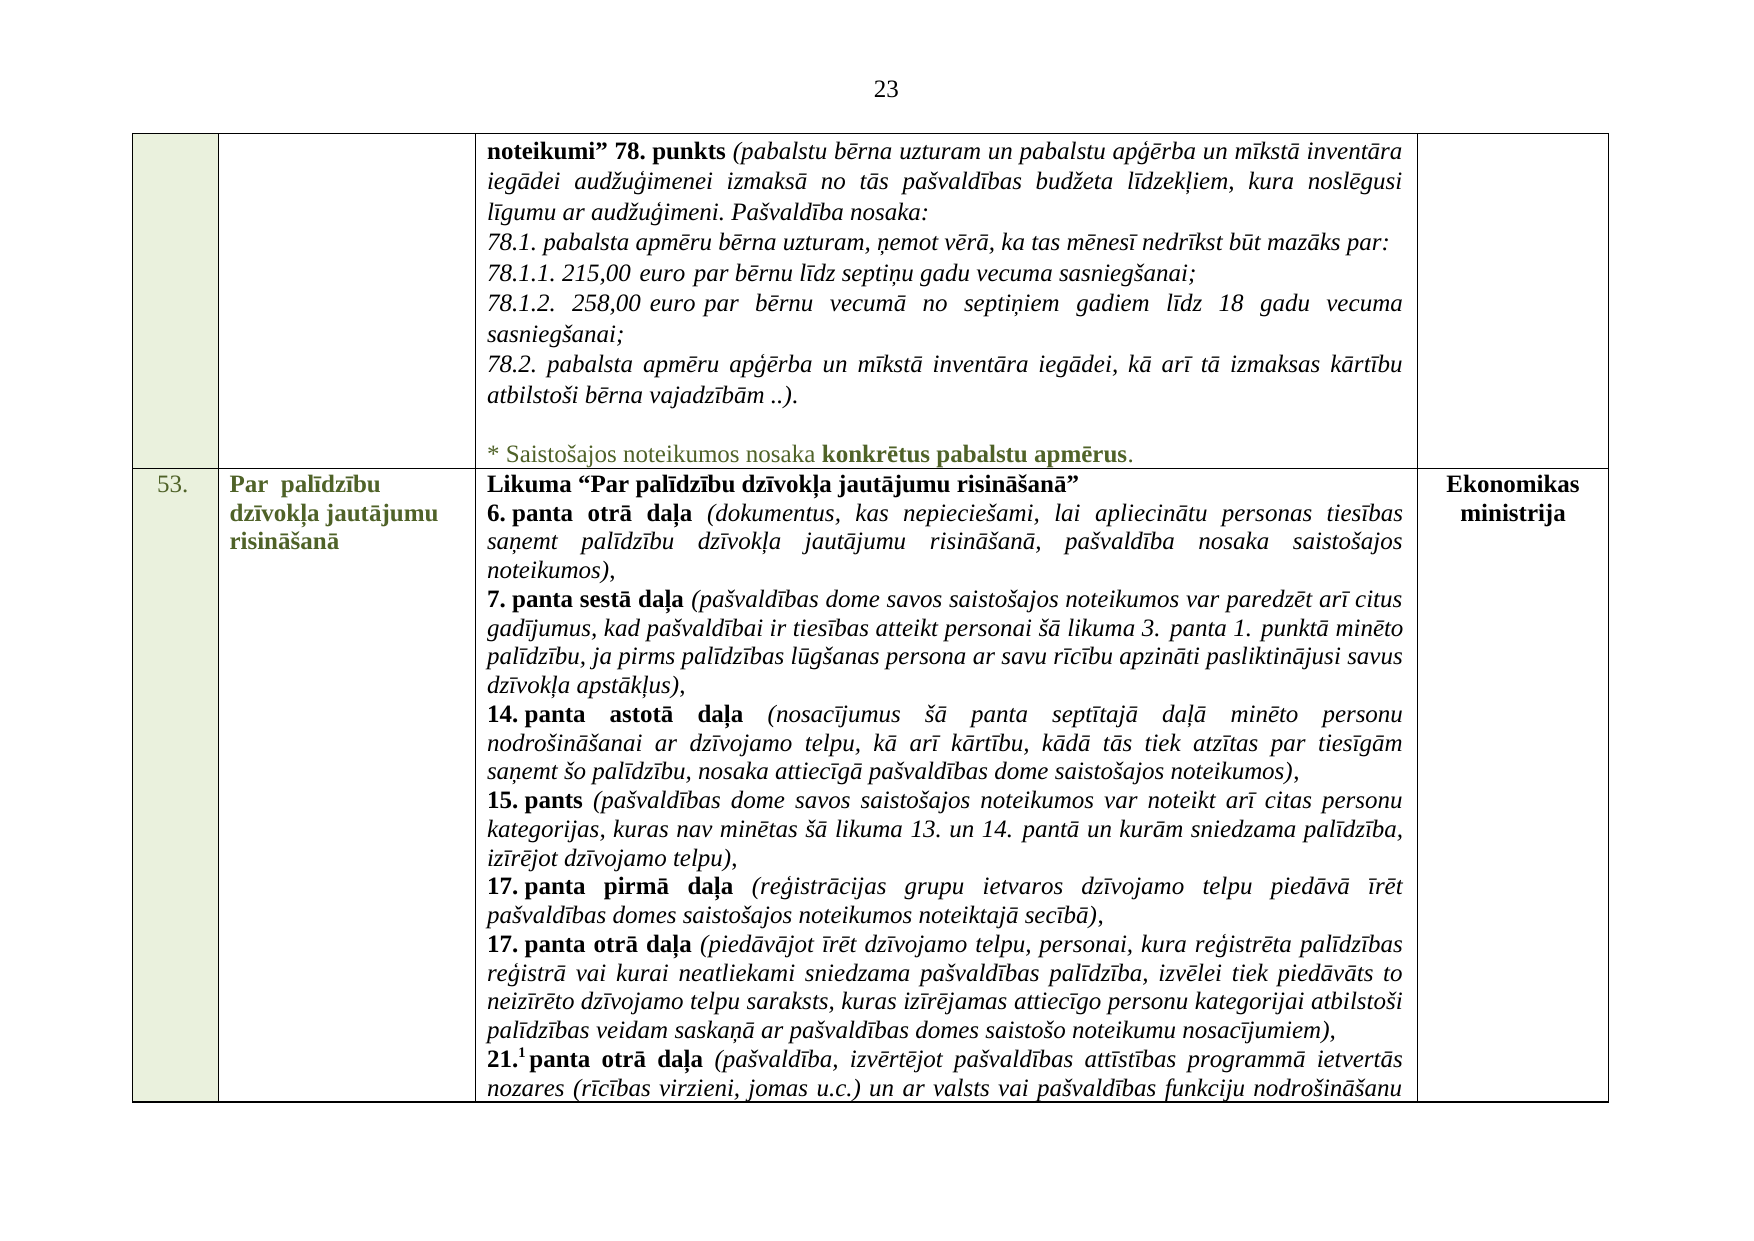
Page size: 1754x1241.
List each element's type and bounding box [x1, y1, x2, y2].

table_cell [1418, 469, 1608, 1101]
table_cell [133, 469, 218, 1101]
table_cell [219, 134, 475, 468]
table_cell [1418, 134, 1608, 468]
table_cell [476, 469, 1417, 1101]
table_cell [476, 134, 1417, 468]
table_cell [219, 469, 475, 1101]
table_cell [133, 134, 218, 468]
